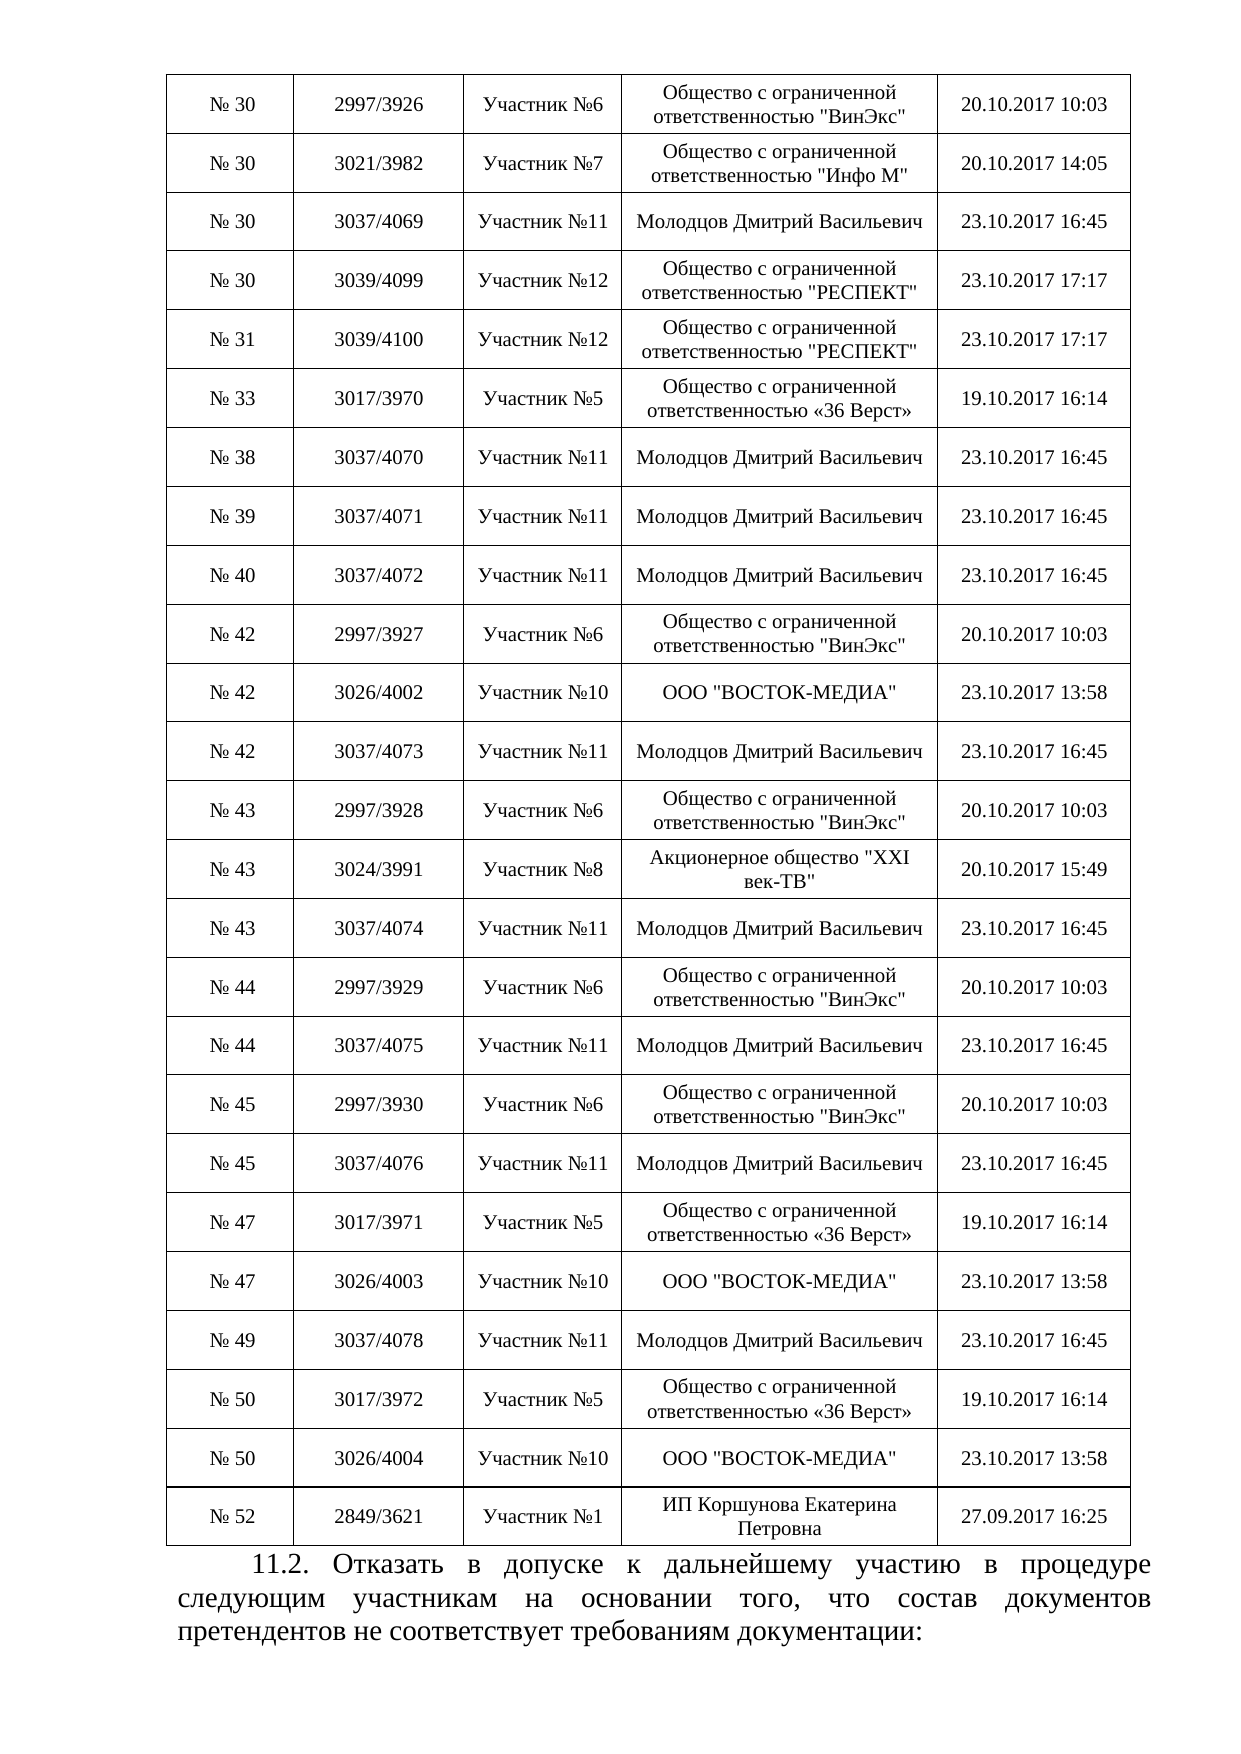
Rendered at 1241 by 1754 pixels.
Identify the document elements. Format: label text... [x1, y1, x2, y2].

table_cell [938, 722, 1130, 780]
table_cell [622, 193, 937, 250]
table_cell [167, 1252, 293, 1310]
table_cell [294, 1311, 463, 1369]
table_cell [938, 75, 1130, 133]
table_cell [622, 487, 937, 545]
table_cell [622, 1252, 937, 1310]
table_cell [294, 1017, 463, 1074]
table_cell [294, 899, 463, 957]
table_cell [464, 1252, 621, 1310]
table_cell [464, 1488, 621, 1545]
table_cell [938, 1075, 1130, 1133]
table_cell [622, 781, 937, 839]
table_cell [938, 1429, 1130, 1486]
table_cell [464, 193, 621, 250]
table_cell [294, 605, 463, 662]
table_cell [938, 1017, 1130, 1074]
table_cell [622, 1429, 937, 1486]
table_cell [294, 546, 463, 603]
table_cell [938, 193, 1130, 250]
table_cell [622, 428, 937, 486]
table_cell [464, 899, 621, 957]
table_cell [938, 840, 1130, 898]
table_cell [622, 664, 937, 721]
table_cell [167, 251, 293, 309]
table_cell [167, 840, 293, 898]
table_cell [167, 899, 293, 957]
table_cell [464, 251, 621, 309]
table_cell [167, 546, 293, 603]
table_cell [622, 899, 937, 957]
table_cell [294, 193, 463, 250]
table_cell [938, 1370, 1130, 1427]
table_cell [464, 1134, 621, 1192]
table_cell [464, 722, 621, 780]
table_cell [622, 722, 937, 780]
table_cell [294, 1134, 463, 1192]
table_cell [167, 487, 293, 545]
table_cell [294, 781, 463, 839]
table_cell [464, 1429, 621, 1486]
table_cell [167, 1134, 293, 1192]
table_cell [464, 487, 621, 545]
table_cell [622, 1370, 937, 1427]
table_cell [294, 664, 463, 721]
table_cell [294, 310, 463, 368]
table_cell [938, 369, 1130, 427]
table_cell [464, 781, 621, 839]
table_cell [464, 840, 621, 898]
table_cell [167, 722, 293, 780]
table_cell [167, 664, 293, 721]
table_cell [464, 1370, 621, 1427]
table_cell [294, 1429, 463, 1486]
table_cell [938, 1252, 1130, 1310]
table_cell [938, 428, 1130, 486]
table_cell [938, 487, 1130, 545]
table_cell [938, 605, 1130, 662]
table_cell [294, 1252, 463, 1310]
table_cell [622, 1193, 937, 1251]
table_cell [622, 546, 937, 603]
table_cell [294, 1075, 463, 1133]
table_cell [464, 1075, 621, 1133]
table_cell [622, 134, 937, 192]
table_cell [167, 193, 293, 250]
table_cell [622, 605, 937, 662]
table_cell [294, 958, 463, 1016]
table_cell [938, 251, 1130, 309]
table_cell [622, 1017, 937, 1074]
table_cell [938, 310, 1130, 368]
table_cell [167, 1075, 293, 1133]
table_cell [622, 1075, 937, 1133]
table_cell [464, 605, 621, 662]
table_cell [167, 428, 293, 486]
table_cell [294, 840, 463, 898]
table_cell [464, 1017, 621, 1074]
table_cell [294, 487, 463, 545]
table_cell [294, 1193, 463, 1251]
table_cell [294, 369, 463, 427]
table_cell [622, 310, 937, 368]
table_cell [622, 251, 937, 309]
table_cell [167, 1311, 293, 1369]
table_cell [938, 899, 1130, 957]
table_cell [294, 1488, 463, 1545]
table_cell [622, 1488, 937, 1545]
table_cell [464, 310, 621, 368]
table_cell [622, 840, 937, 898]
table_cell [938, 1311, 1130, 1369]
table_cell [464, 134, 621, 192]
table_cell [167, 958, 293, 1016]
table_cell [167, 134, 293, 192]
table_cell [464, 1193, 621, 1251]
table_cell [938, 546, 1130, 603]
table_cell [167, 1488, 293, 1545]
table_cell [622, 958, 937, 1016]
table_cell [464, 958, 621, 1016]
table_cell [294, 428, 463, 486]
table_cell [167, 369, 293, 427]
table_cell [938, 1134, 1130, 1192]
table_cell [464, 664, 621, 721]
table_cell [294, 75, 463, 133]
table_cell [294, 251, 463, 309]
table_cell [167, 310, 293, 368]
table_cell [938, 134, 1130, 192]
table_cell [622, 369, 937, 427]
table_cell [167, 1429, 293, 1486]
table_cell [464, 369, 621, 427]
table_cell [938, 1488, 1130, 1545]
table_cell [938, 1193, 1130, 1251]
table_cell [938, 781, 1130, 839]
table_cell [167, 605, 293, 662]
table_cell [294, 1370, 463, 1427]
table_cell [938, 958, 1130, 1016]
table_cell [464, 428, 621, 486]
text 11.2. Отказать в допуске к дальнейшему участию в процедуре следующим участникам на основании того, что состав документов претендентов не соответствует требованиям документации: [177, 1546, 1152, 1647]
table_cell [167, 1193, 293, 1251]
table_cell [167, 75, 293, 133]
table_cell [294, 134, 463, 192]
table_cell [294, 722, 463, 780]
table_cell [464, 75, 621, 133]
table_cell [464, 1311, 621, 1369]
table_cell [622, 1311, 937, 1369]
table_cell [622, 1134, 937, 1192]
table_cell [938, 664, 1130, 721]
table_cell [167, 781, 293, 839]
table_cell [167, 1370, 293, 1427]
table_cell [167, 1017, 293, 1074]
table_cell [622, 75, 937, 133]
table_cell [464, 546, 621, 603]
